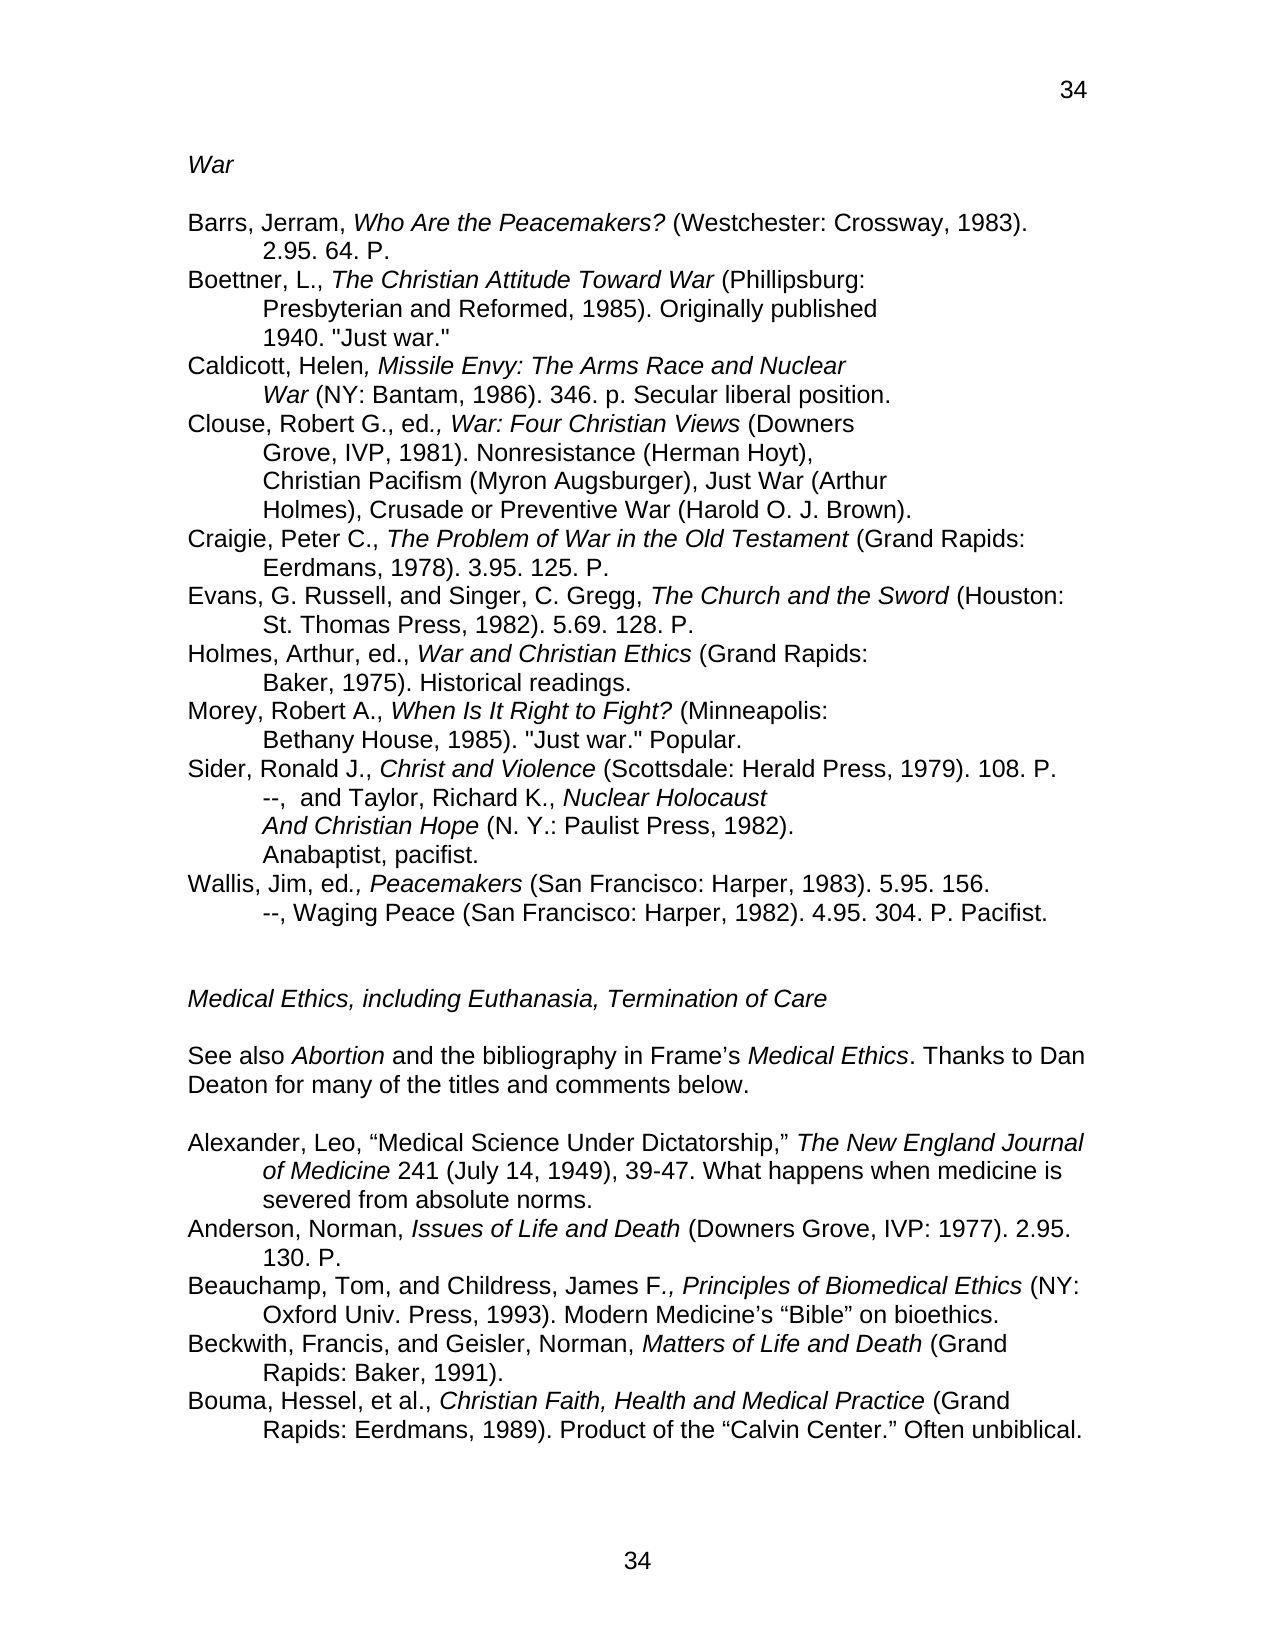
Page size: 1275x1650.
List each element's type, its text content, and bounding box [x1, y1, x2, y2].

text Wallis, Jim, ed., Peacemakers (San Francisco: Harper, 1983). 5.95. 156. [187, 869, 1087, 897]
text 1940. "Just war." [187, 322, 1087, 351]
text Craigie, Peter C., The Problem of War in the Old Testament (Grand Rapids: Eerdmans, 1978). 3.95. 125. P. [187, 524, 1087, 581]
text Christian Pacifism (Myron Augsburger), Just War (Arthur [187, 466, 1087, 495]
text Morey, Robert A., When Is It Right to Fight? (: [187, 696, 1087, 725]
text Bethany House, 1985). "Just war." Popular. [187, 725, 1087, 754]
text Barrs, Jerram, Who Are the Peacemakers? (Westchester: Crossway, 1983). 2.95. 64. P. [187, 207, 1087, 265]
text Alexander, Leo, “Medical Science Under Dictatorship,” The Journal of Medicine 241 (July 14, 1949), 39-47. What happens when medicine is severed from absolute norms. [187, 1127, 1087, 1214]
text War (NY: Bantam, 1986). 346. p. Secular liberal position. [187, 380, 1087, 409]
text War [187, 150, 1087, 179]
text --, and , Richard K., Nuclear Holocaust [187, 782, 1087, 811]
text Holmes, Arthur, ed., War and Christian Ethics (: [187, 639, 1087, 667]
text Beckwith, Francis, and Geisler, Norman, Matters of Life and Death (Grand Rapids: Baker, 1991). [187, 1329, 1087, 1386]
text Caldicott, Helen, Missile Envy: The Arms Race and Nuclear [187, 351, 1087, 380]
text Anabaptist, pacifist. [187, 840, 1087, 869]
text Grove, IVP, 1981). Nonresistance (Herman Hoyt), [187, 437, 1087, 466]
text Boettner, L., The Christian Attitude Toward War (: [187, 265, 1087, 294]
text Evans, G. Russell, and Singer, C. Gregg, The Church and the Sword (Houston: St. Thomas Press, 1982). 5.69. 128. P. [187, 581, 1087, 639]
text See also Abortion and the bibliography in Frame’s Medical Ethics. Thanks to Dan Deaton for many of the titles and comments below. [187, 1041, 1087, 1099]
text Presbyterian and Reformed, 1985). Originally published [187, 294, 1087, 322]
text Beauchamp, Tom, and Childress, James F., Principles of Biomedical Ethics (NY: Oxford Univ. Press, 1993). Modern Medicine’s “Bible” on bioethics. [187, 1271, 1087, 1329]
text And Christian Hope (N. Y.: Paulist Press, 1982). [187, 811, 1087, 840]
text Anderson, Norman, Issues of Life and Death (Downers Grove, IVP: 1977). 2.95. 130. P. [187, 1214, 1087, 1271]
text Holmes), Crusade or Preventive War (Harold O. J. Brown). [187, 495, 1087, 524]
text --, Waging Peace (San Francisco: Harper, 1982). 4.95. 304. P. Pacifist. [187, 897, 1087, 926]
text Baker, 1975). Historical readings. [187, 667, 1087, 696]
text Sider, Ronald J., Christ and Violence (Scottsdale: Herald Press, 1979). 108. P. [187, 754, 1087, 782]
text Medical Ethics, including Euthanasia, Termination of Care [187, 984, 1087, 1012]
text Clouse, Robert G., ed., War: Four Christian Views (Downers [187, 409, 1087, 437]
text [187, 1386, 1087, 1444]
